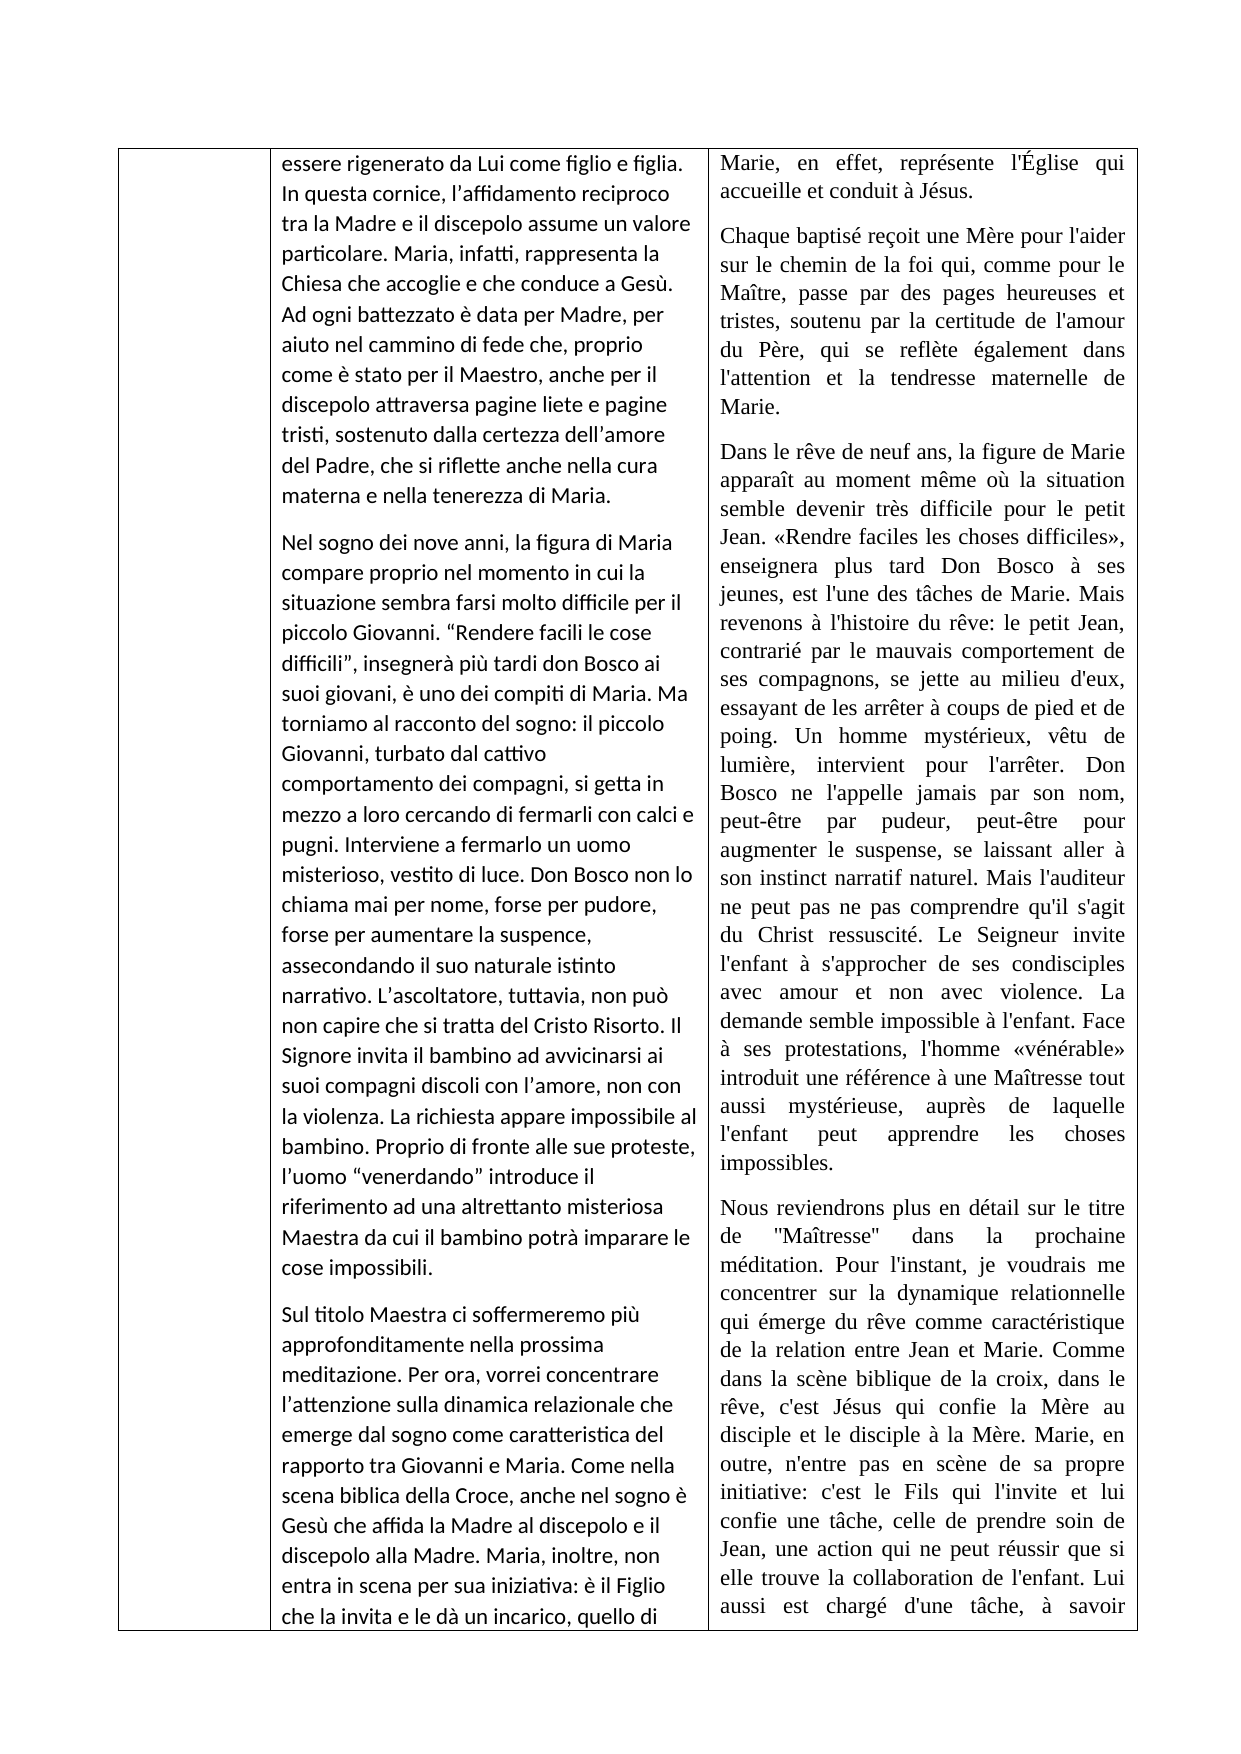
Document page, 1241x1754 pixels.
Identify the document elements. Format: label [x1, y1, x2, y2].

table_cell [119, 149, 270, 1630]
table_cell [709, 149, 1137, 1630]
table_cell [271, 149, 708, 1630]
